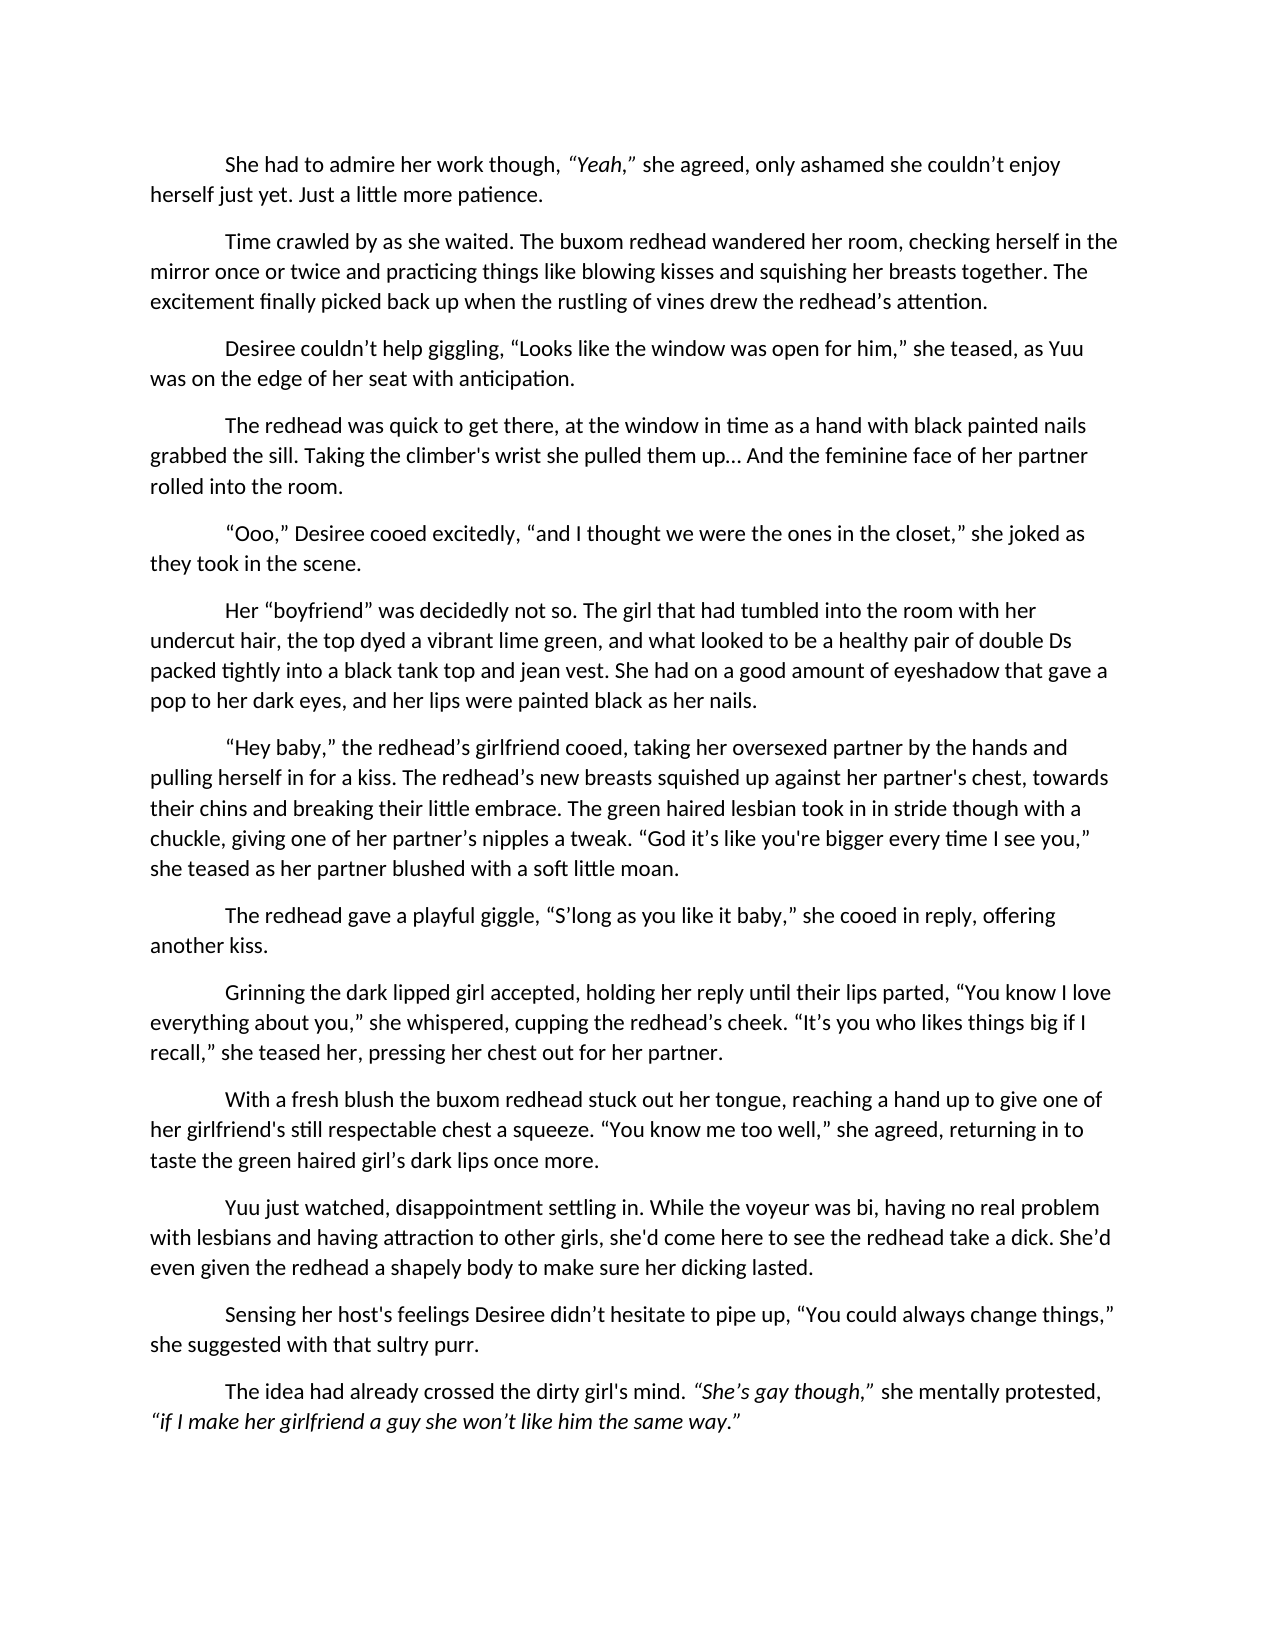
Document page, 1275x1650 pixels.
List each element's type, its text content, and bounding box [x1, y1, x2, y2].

text The idea had already crossed the dirty girl's mind. “She’s gay though,” she mentally protested, “if I make her girlfriend a guy she won’t like him the same way.” [150, 1377, 1125, 1435]
text Desiree couldn’t help giggling, “Looks like the window was open for him,” she teased, as Yuu was on the edge of her seat with anticipation. [150, 334, 1125, 393]
text The redhead was quick to get there, at the window in time as a hand with black painted nails grabbed the sill. Taking the climber's wrist she pulled them up… And the feminine face of her partner rolled into the room. [150, 411, 1125, 500]
text “Hey baby,” the redhead’s girlfriend cooed, taking her oversexed partner by the hands and pulling herself in for a kiss. The redhead’s new breasts squished up against her partner's chest, towards their chins and breaking their little embrace. The green haired lesbian took in in stride though with a chuckle, giving one of her partner’s nipples a tweak. “God it’s like you're bigger every time I see you,” she teased as her partner blushed with a soft little moan. [150, 733, 1125, 882]
text Her “boyfriend” was decidedly not so. The girl that had tumbled into the room with her undercut hair, the top dyed a vibrant lime green, and what looked to be a healthy pair of double Ds packed tightly into a black tank top and jean vest. She had on a good amount of eyeshadow that gave a pop to her dark eyes, and her lips were painted black as her nails. [150, 596, 1125, 714]
text With a fresh blush the buxom redhead stuck out her tongue, reaching a hand up to give one of her girlfriend's still respectable chest a squeeze. “You know me too well,” she agreed, returning in to taste the green haired girl’s dark lips once more. [150, 1085, 1125, 1174]
text Time crawled by as she waited. The buxom redhead wandered her room, checking herself in the mirror once or twice and practicing things like blowing kisses and squishing her breasts together. The excitement finally picked back up when the rustling of vines drew the redhead’s attention. [150, 227, 1125, 316]
text She had to admire her work though, “Yeah,” she agreed, only ashamed she couldn’t enjoy herself just yet. Just a little more patience. [150, 150, 1125, 208]
text The redhead gave a playful giggle, “S’long as you like it baby,” she cooed in reply, offering another kiss. [150, 901, 1125, 959]
text Sensing her host's feelings Desiree didn’t hesitate to pipe up, “You could always change things,” she suggested with that sultry purr. [150, 1300, 1125, 1358]
text “Ooo,” Desiree cooed excitedly, “and I thought we were the ones in the closet,” she joked as they took in the scene. [150, 519, 1125, 577]
text Grinning the dark lipped girl accepted, holding her reply until their lips parted, “You know I love everything about you,” she whispered, cupping the redhead’s cheek. “It’s you who likes things big if I recall,” she teased her, pressing her chest out for her partner. [150, 978, 1125, 1067]
text Yuu just watched, disappointment settling in. While the voyeur was bi, having no real problem with lesbians and having attraction to other girls, she'd come here to see the redhead take a dick. She’d even given the redhead a shapely body to make sure her dicking lasted. [150, 1193, 1125, 1281]
